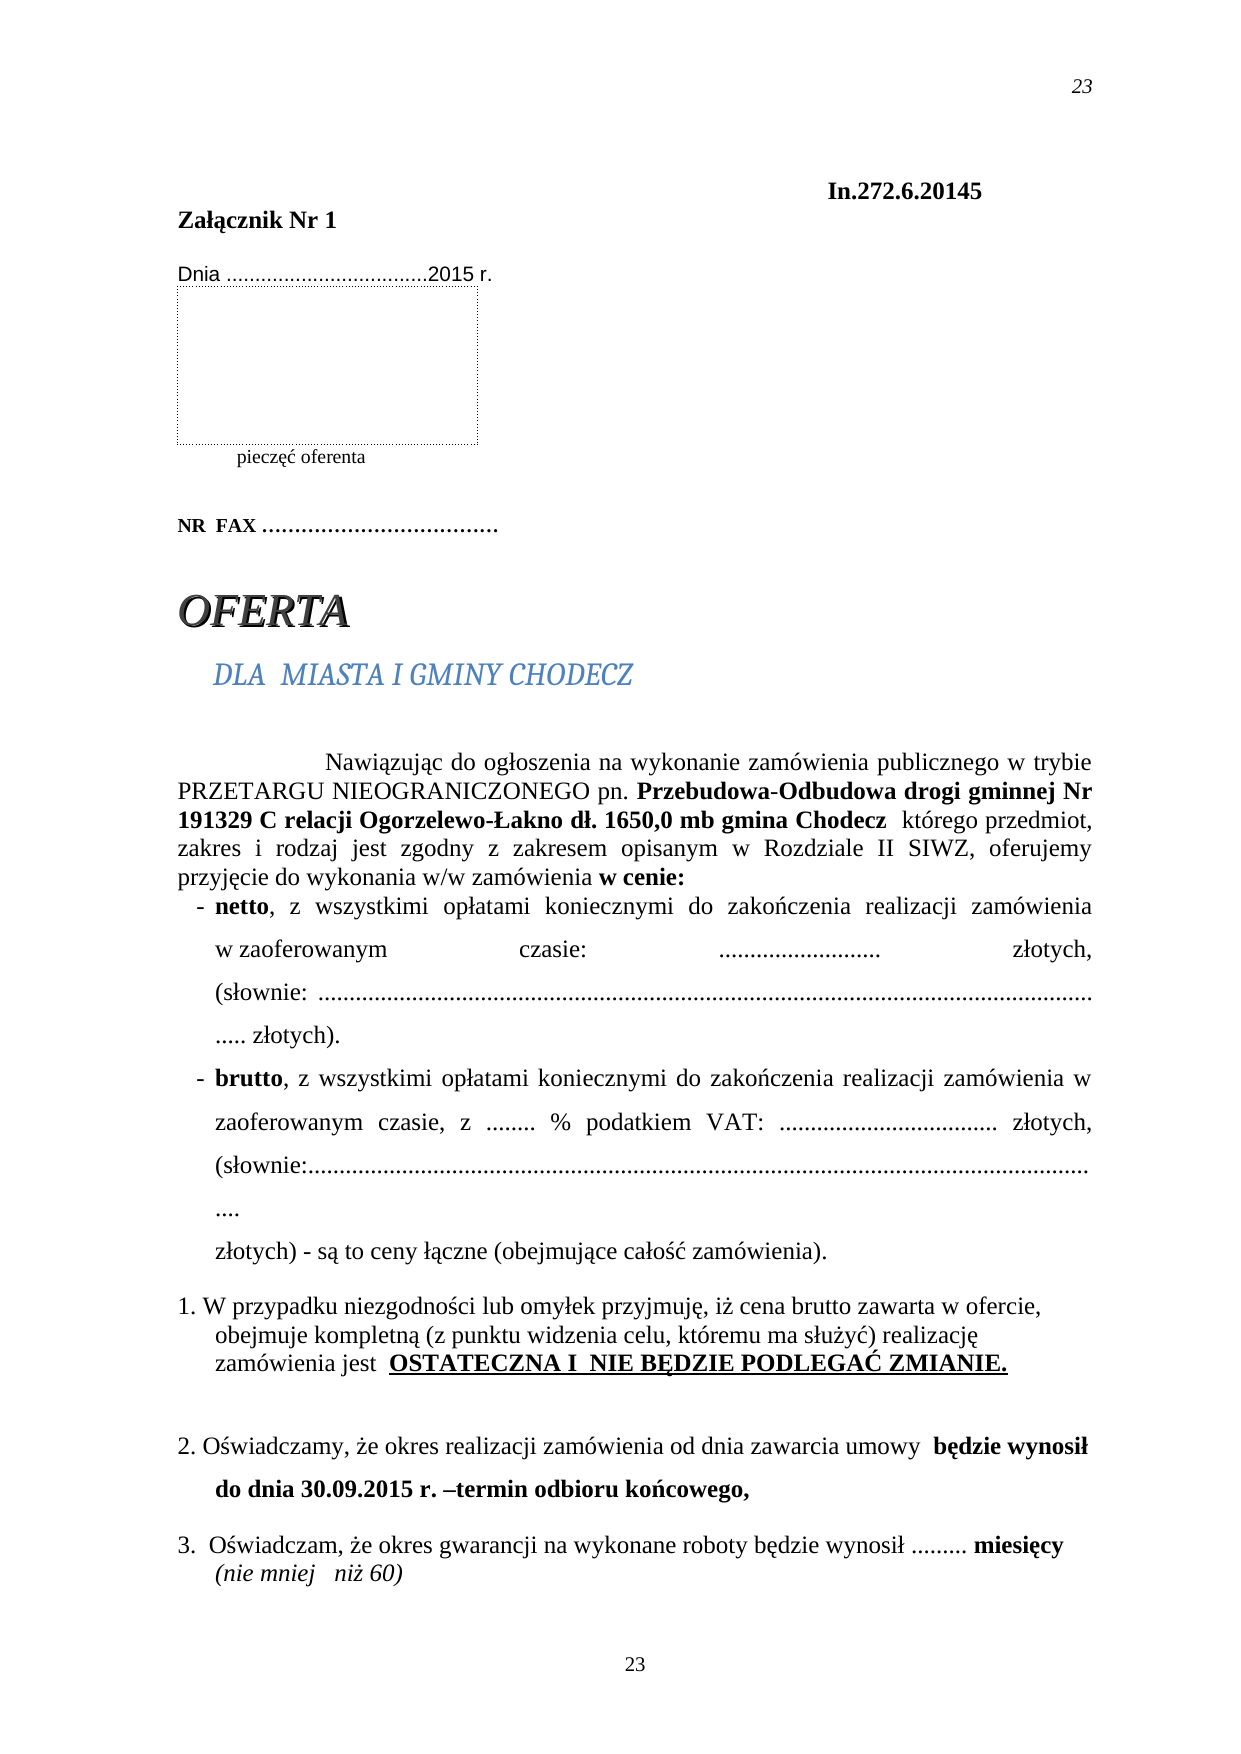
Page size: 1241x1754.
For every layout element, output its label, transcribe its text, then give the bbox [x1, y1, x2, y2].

text 1. W przypadku niezgodności lub omyłek przyjmuję, iż cena brutto zawarta w ofercie, obejmuje kompletną (z punktu widzenia celu, któremu ma służyć) realizację zamówienia jest OSTATECZNA I NIE BĘDZIE PODLEGAĆ ZMIANIE. [177, 1291, 1092, 1377]
text In.272.6.20145 Załącznik Nr 1 [177, 176, 1092, 234]
text nr fax ……………………………… [177, 514, 1092, 536]
text Nawiązując do ogłoszenia na wykonanie zamówienia publicznego w trybie PRZETARGU NIEOGRANICZONEGO pn. Przebudowa-Odbudowa drogi gminnej Nr 191329 C relacji Ogorzelewo-Łakno dł. 1650,0 mb gmina Chodecz którego przedmiot, zakres i rodzaj jest zgodny z zakresem opisanym w Rozdziale II SIWZ, oferujemy przyjęcie do wykonania w/w zamówienia w cenie: [177, 747, 1092, 891]
text 3. Oświadczam, że okres gwarancji na wykonane roboty będzie wynosił ......... miesięcy (nie mniej niż 60) [158, 1530, 1092, 1587]
list netto, z wszystkimi opłatami koniecznymi do zakończenia realizacji zamówienia w zaoferowanym czasie: .......................... złotych, (słownie: ................................................................................................................................. złotych). [196, 891, 1092, 1049]
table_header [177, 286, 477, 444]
list brutto, z wszystkimi opłatami koniecznymi do zakończenia realizacji zamówienia w zaoferowanym czasie, z ........ % podatkiem VAT: ................................... złotych, (słownie:................................................................................................................................. [196, 1063, 1092, 1222]
text 2. Oświadczamy, że okres realizacji zamówienia od dnia zawarcia umowy będzie wynosił do dnia 30.09.2015 r. –termin odbioru końcowego, [177, 1431, 1092, 1503]
text Dnia ...................................2015 r. [177, 262, 1092, 286]
text złotych) - są to ceny łączne (obejmujące całość zamówienia). [196, 1236, 1092, 1265]
subtitle DLA MIASTA I GMINY CHODECZ [177, 656, 1092, 693]
text pieczęć oferenta [177, 445, 1092, 468]
subtitle OFERTA [177, 582, 1092, 635]
